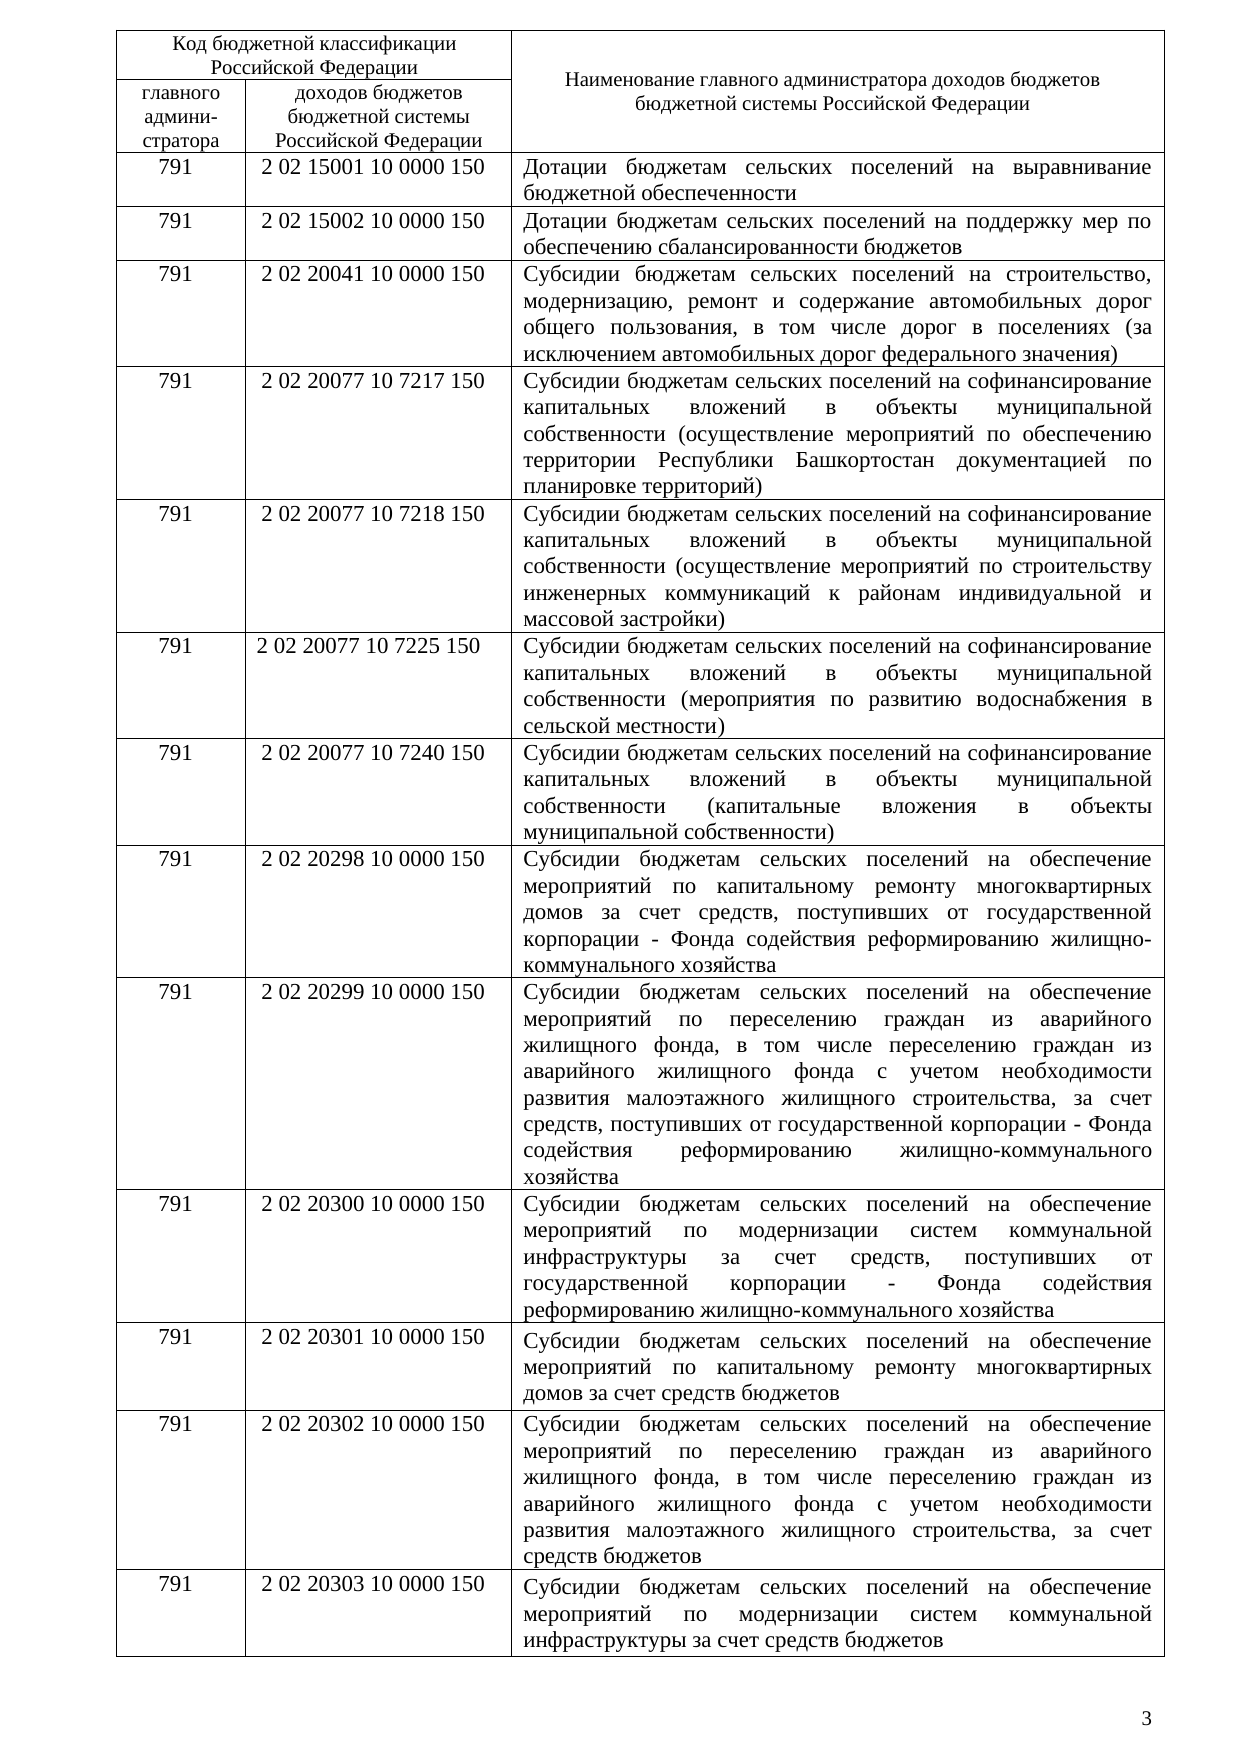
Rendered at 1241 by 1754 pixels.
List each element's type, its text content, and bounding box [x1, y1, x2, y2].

table_cell 791 [117, 153, 245, 206]
table_cell 2 02 20077 10 7225 150 [246, 633, 511, 738]
table_cell 2 02 20077 10 7218 150 [246, 500, 511, 632]
table_header Наименование главного администратора доходов бюджетов бюджетной системы Российской Федерации [512, 31, 1164, 152]
table_cell Субсидии бюджетам сельских поселений на софинансирование капитальных вложений в объекты муниципальной собственности (осуществление мероприятий по строительству инженерных коммуникаций к районам индивидуальной и массовой застройки) [512, 500, 1164, 632]
table_cell 2 02 20041 10 0000 150 [246, 261, 511, 366]
table_cell главного админи-стратора [117, 80, 245, 152]
table_cell 2 02 20302 10 0000 150 [246, 1411, 511, 1569]
table_cell 2 02 20298 10 0000 150 [246, 846, 511, 977]
table_cell 791 [117, 207, 245, 259]
table_cell 2 02 20303 10 0000 150 [246, 1570, 511, 1656]
table_cell Субсидии бюджетам сельских поселений на обеспечение мероприятий по переселению граждан из аварийного жилищного фонда, в том числе переселению граждан из аварийного жилищного фонда с учетом необходимости развития малоэтажного жилищного строительства, за счет средств, поступивших от государственной корпорации - Фонда содействия реформированию жилищно-коммунального хозяйства [512, 978, 1164, 1189]
table_cell Субсидии бюджетам сельских поселений на строительство, модернизацию, ремонт и содержание автомобильных дорог общего пользования, в том числе дорог в поселениях (за исключением автомобильных дорог федерального значения) [512, 261, 1164, 366]
table_cell 2 02 15002 10 0000 150 [246, 207, 511, 259]
table_cell Субсидии бюджетам сельских поселений на обеспечение мероприятий по модернизации систем коммунальной инфраструктуры за счет средств, поступивших от государственной корпорации - Фонда содействия реформированию жилищно-коммунального хозяйства [512, 1190, 1164, 1322]
table_cell доходов бюджетов бюджетной системы Российской Федерации [246, 80, 511, 152]
table_cell 791 [117, 1570, 245, 1656]
table_cell Субсидии бюджетам сельских поселений на софинансирование капитальных вложений в объекты муниципальной собственности (осуществление мероприятий по обеспечению территории Республики Башкортостан документацией по планировке территорий) [512, 367, 1164, 499]
table_cell 791 [117, 367, 245, 499]
table_cell Субсидии бюджетам сельских поселений на обеспечение мероприятий по модернизации систем коммунальной инфраструктуры за счет средств бюджетов [512, 1570, 1164, 1656]
table_cell 791 [117, 1190, 245, 1322]
table_cell Субсидии бюджетам сельских поселений на обеспечение мероприятий по капитальному ремонту многоквартирных домов за счет средств бюджетов [512, 1323, 1164, 1409]
table_cell 791 [117, 1411, 245, 1569]
table_cell 2 02 20300 10 0000 150 [246, 1190, 511, 1322]
table_cell 2 02 15001 10 0000 150 [246, 153, 511, 206]
table_cell 791 [117, 846, 245, 977]
table_cell 791 [117, 739, 245, 844]
table_cell 791 [117, 261, 245, 366]
table_cell 791 [117, 633, 245, 738]
table_cell Субсидии бюджетам сельских поселений на софинансирование капитальных вложений в объекты муниципальной собственности (мероприятия по развитию водоснабжения в сельской местности) [512, 633, 1164, 738]
table_header Код бюджетной классификации Российской Федерации [117, 31, 511, 79]
table_cell Субсидии бюджетам сельских поселений на обеспечение мероприятий по переселению граждан из аварийного жилищного фонда, в том числе переселению граждан из аварийного жилищного фонда с учетом необходимости развития малоэтажного жилищного строительства, за счет средств бюджетов [512, 1411, 1164, 1569]
table_cell 791 [117, 978, 245, 1189]
table_cell Субсидии бюджетам сельских поселений на софинансирование капитальных вложений в объекты муниципальной собственности (капитальные вложения в объекты муниципальной собственности) [512, 739, 1164, 844]
table_cell 791 [117, 500, 245, 632]
table_cell 791 [117, 1323, 245, 1409]
table_cell 2 02 20299 10 0000 150 [246, 978, 511, 1189]
table_cell 2 02 20077 10 7217 150 [246, 367, 511, 499]
table_cell 2 02 20301 10 0000 150 [246, 1323, 511, 1409]
table_cell Субсидии бюджетам сельских поселений на обеспечение мероприятий по капитальному ремонту многоквартирных домов за счет средств, поступивших от государственной корпорации - Фонда содействия реформированию жилищно-коммунального хозяйства [512, 846, 1164, 977]
table_cell 2 02 20077 10 7240 150 [246, 739, 511, 844]
table_cell Дотации бюджетам сельских поселений на выравнивание бюджетной обеспеченности [512, 153, 1164, 206]
table_cell Дотации бюджетам сельских поселений на поддержку мер по обеспечению сбалансированности бюджетов [512, 207, 1164, 259]
